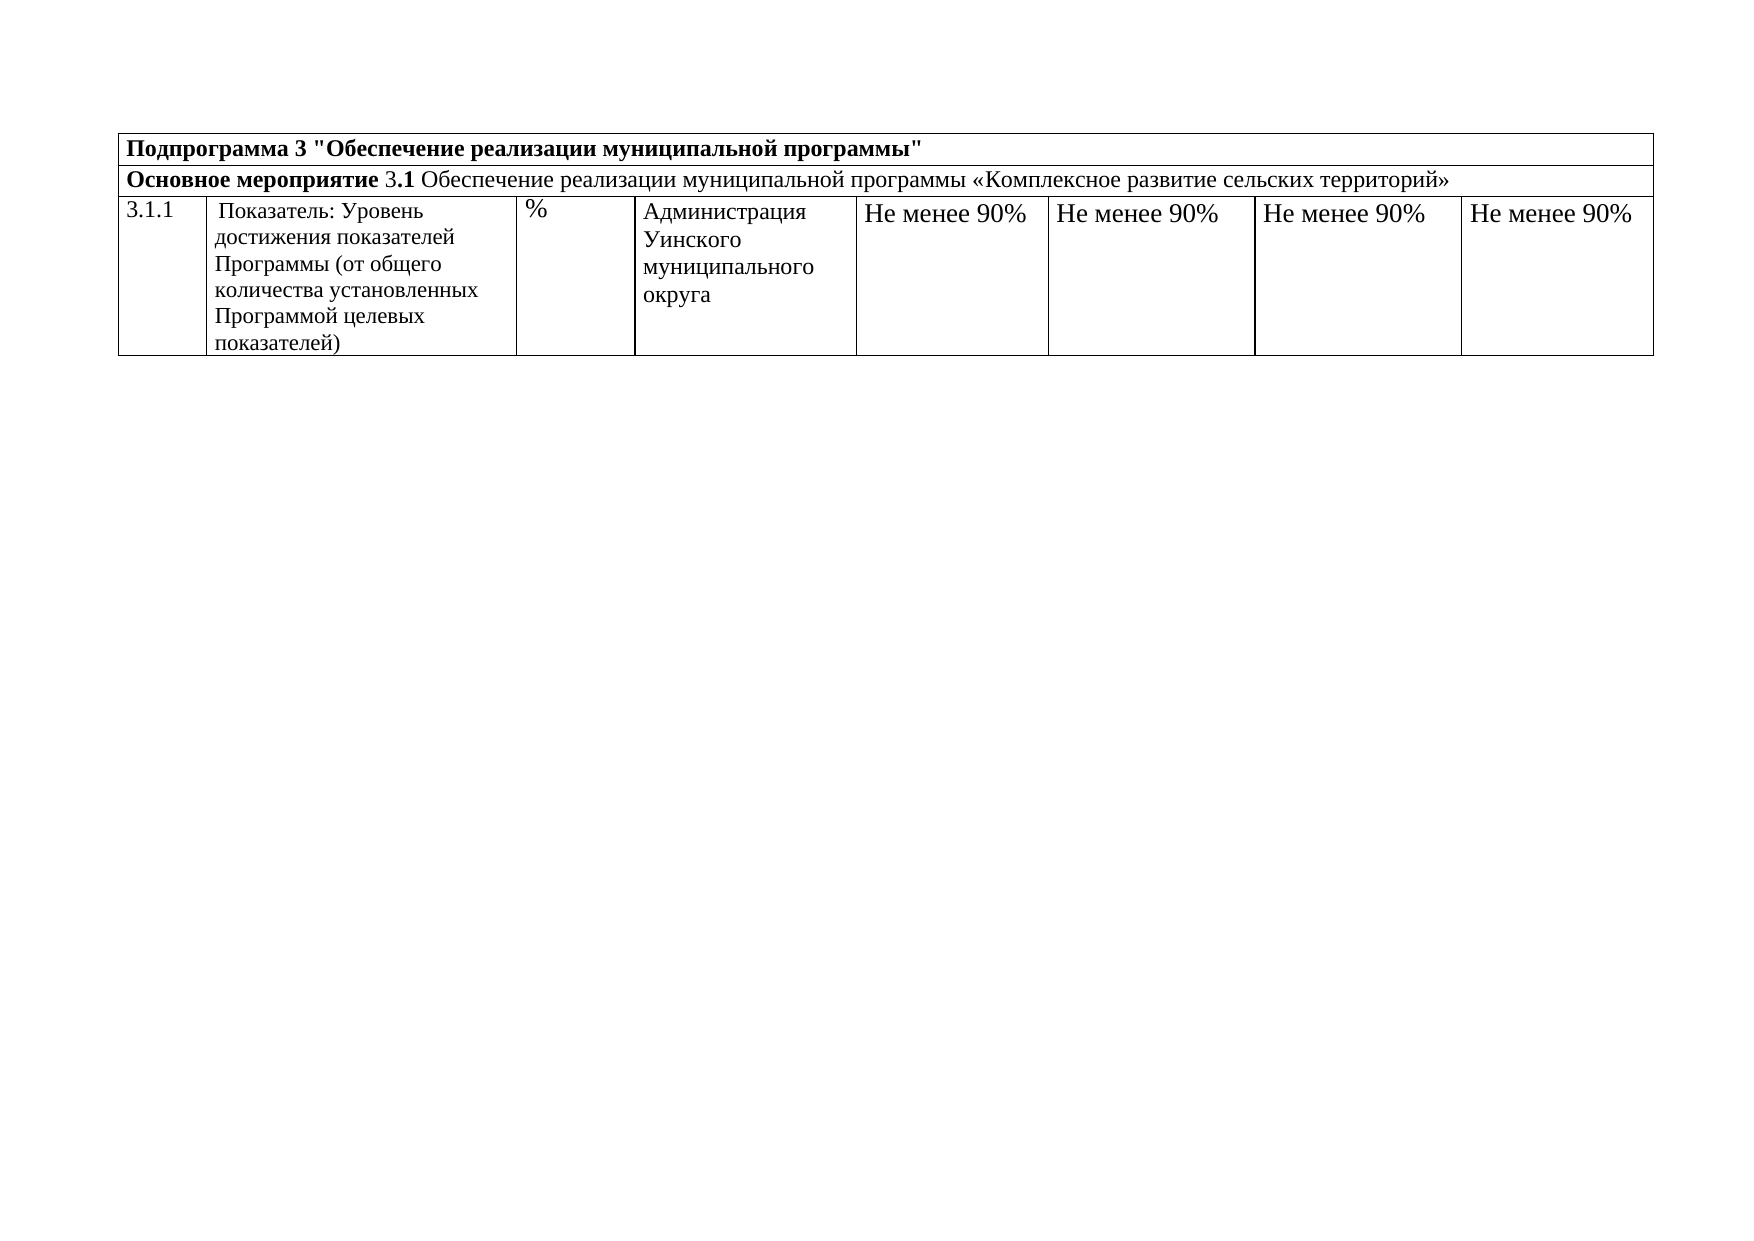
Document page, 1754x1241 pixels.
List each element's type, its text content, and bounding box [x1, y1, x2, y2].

table_cell Основное мероприятие 3.1 Обеспечение реализации муниципальной программы «Комплексное развитие сельских территорий» [119, 166, 1653, 196]
table_cell Не менее 90% [1256, 197, 1461, 355]
table_cell Не менее 90% [1049, 197, 1254, 355]
table_cell Администрация Уинского муниципального округа [636, 197, 856, 355]
table_cell % [517, 197, 634, 355]
table_cell Не менее 90% [1462, 197, 1653, 355]
table_cell 3.1.1 [119, 197, 206, 355]
table_cell Подпрограмма 3 "Обеспечение реализации муниципальной программы" [119, 134, 1653, 164]
table_cell Не менее 90% [857, 197, 1048, 355]
table_cell Показатель: Уровень достижения показателей Программы (от общего количества установленных Программой целевых показателей) [207, 197, 516, 355]
